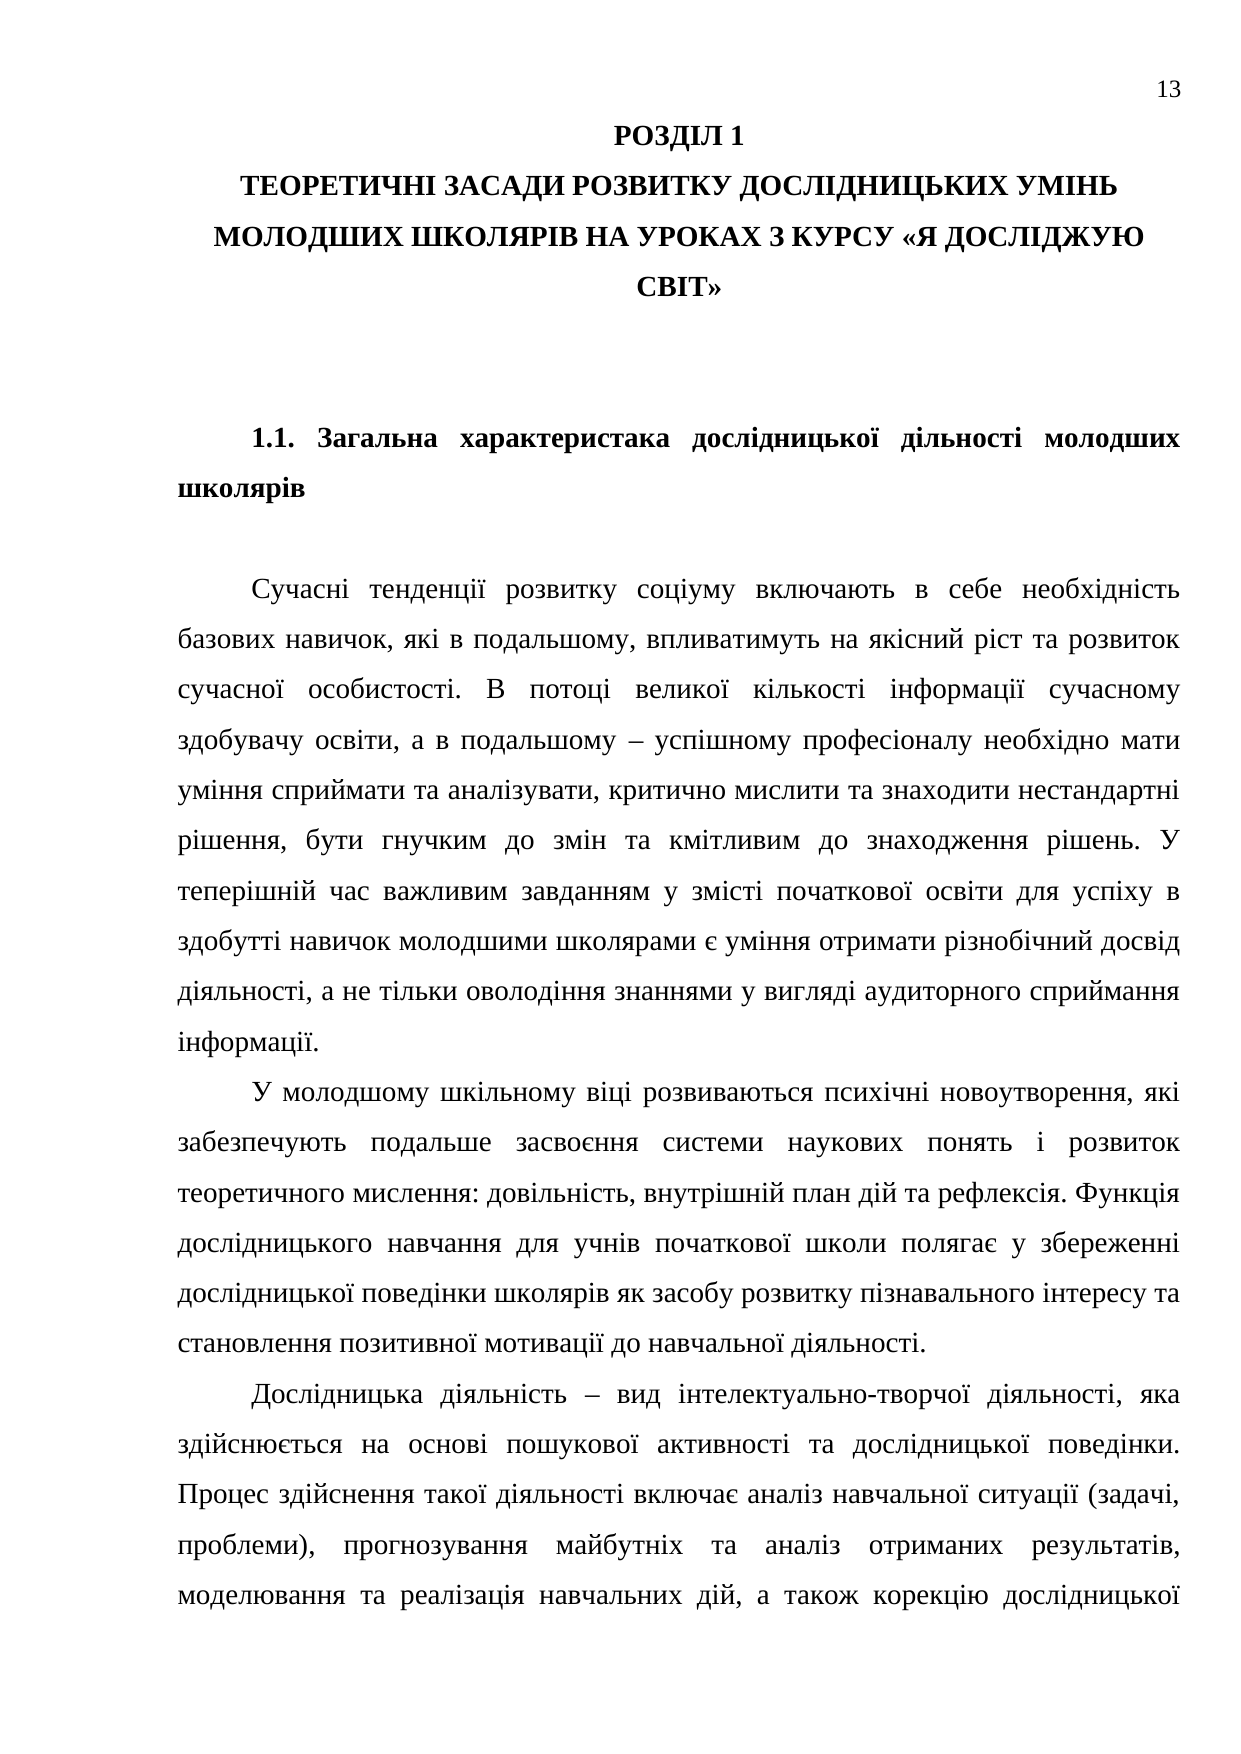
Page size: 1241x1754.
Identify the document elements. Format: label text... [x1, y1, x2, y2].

text 1.1. Загальна характеристака дослідницької дільності молодших школярів [177, 420, 1181, 504]
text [177, 1376, 1181, 1611]
text РОЗДІЛ 1 [177, 118, 1181, 152]
text У молодшому шкільному віці розвиваються психічні новоутворення, які забезпечують подальше засвоєння системи наукових понять і розвиток теоретичного мислення: довільність, внутрішній план дій та рефлексія. Функція дослідницького навчання для учнів початкової школи полягає у збереженні дослідницької поведінки школярів як засобу розвитку пізнавального інтересу та становлення позитивної мотивації до навчальної діяльності. [177, 1074, 1181, 1359]
text ТЕОРЕТИЧНІ ЗАСАДИ РОЗВИТКУ ДОСЛІДНИЦЬКИХ УМІНЬ МОЛОДШИХ ШКОЛЯРІВ НА УРОКАХ З КУРСУ «Я ДОСЛІДЖУЮ СВІТ» [177, 168, 1181, 303]
text Сучасні тенденції розвитку соціуму включають в себе необхідність базових навичок, які в подальшому, впливатимуть на якісний ріст та розвиток сучасної особистості. В потоці великої кількості інформації сучасному здобувачу освіти, а в подальшому – успішному професіоналу необхідно мати уміння сприймати та аналізувати, критично мислити та знаходити нестандартні рішення, бути гнучким до змін та кмітливим до знаходження рішень. У теперішній час важливим завданням у змісті початкової освіти для успіху в здобутті навичок молодшими школярами є уміння отримати різнобічний досвід діяльності, а не тільки оволодіння знаннями у вигляді аудиторного сприймання інформації. [177, 571, 1181, 1057]
